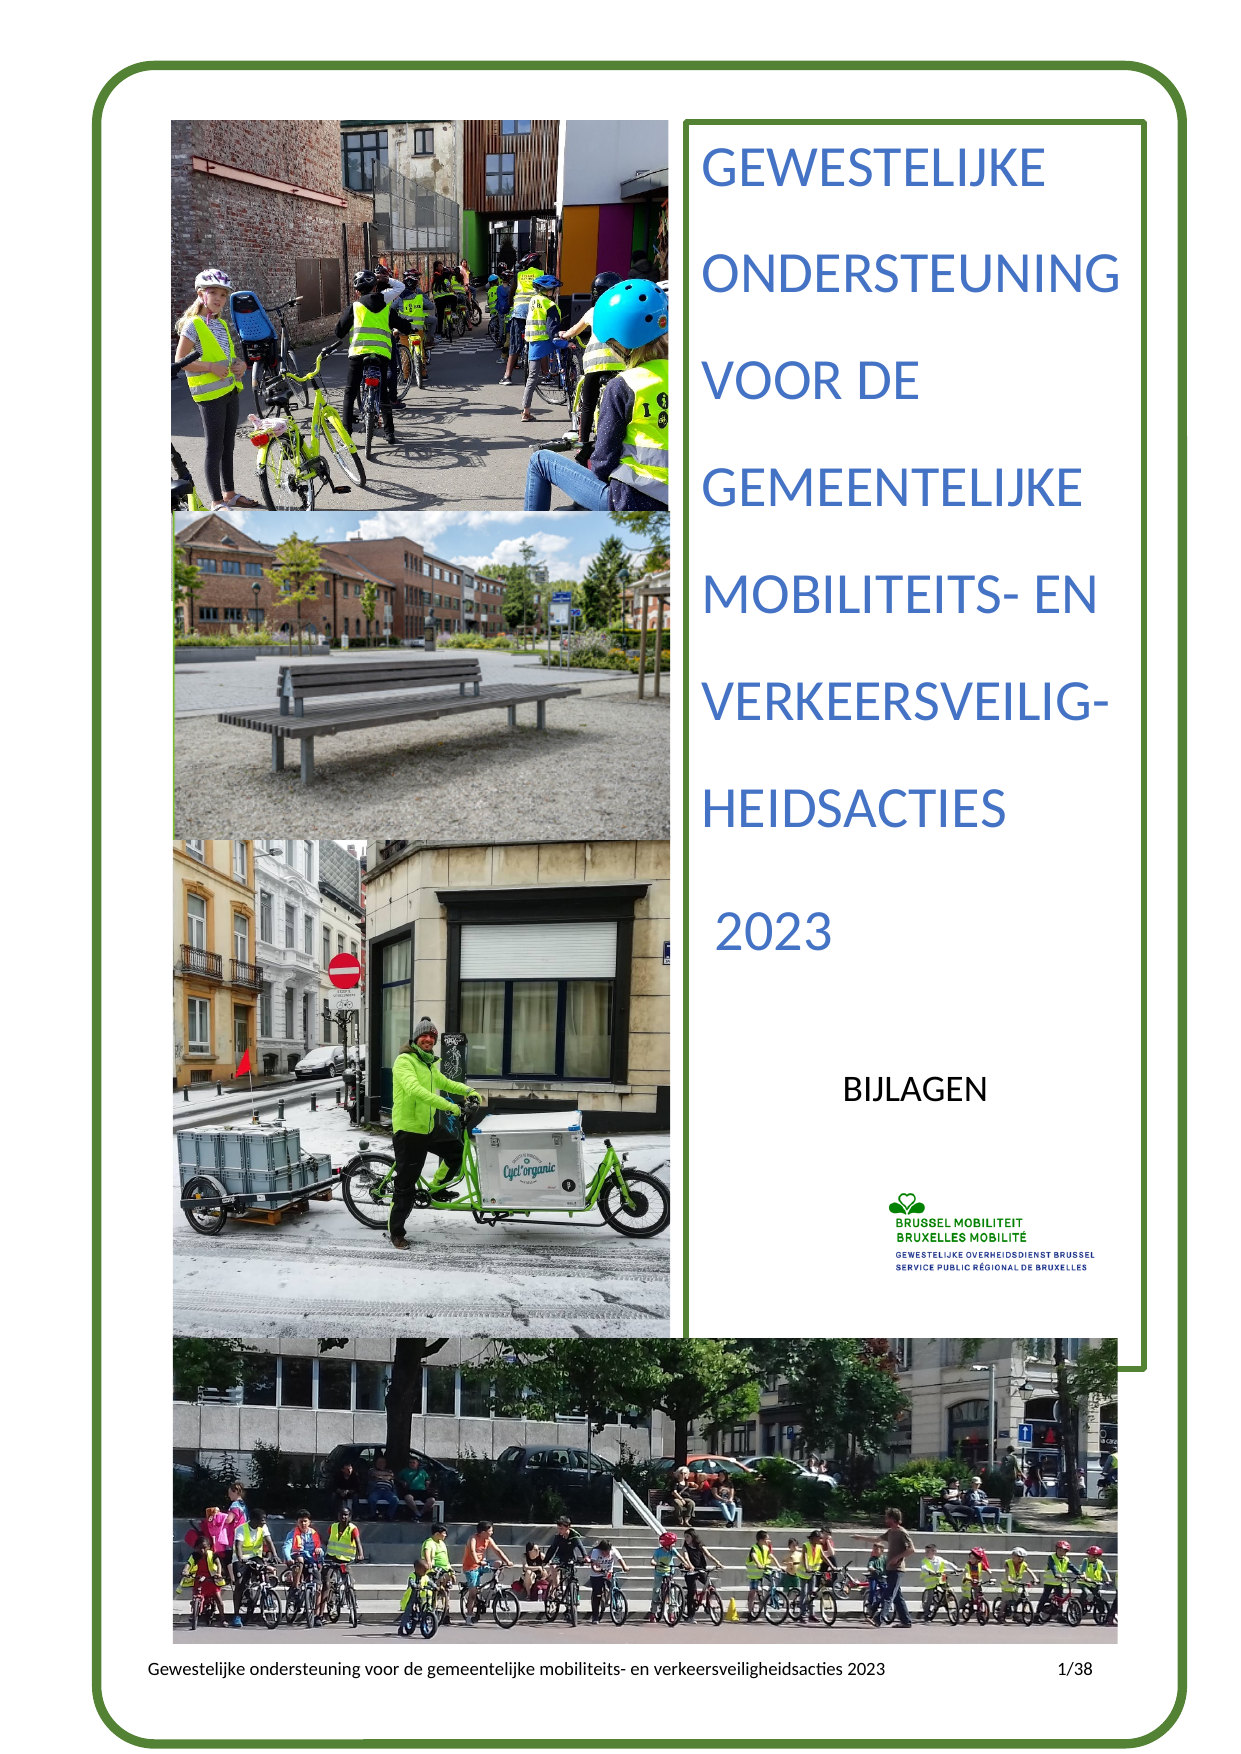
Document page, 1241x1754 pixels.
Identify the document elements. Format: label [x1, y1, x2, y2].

picture [171, 120, 1118, 1644]
picture [871, 1177, 1129, 1308]
